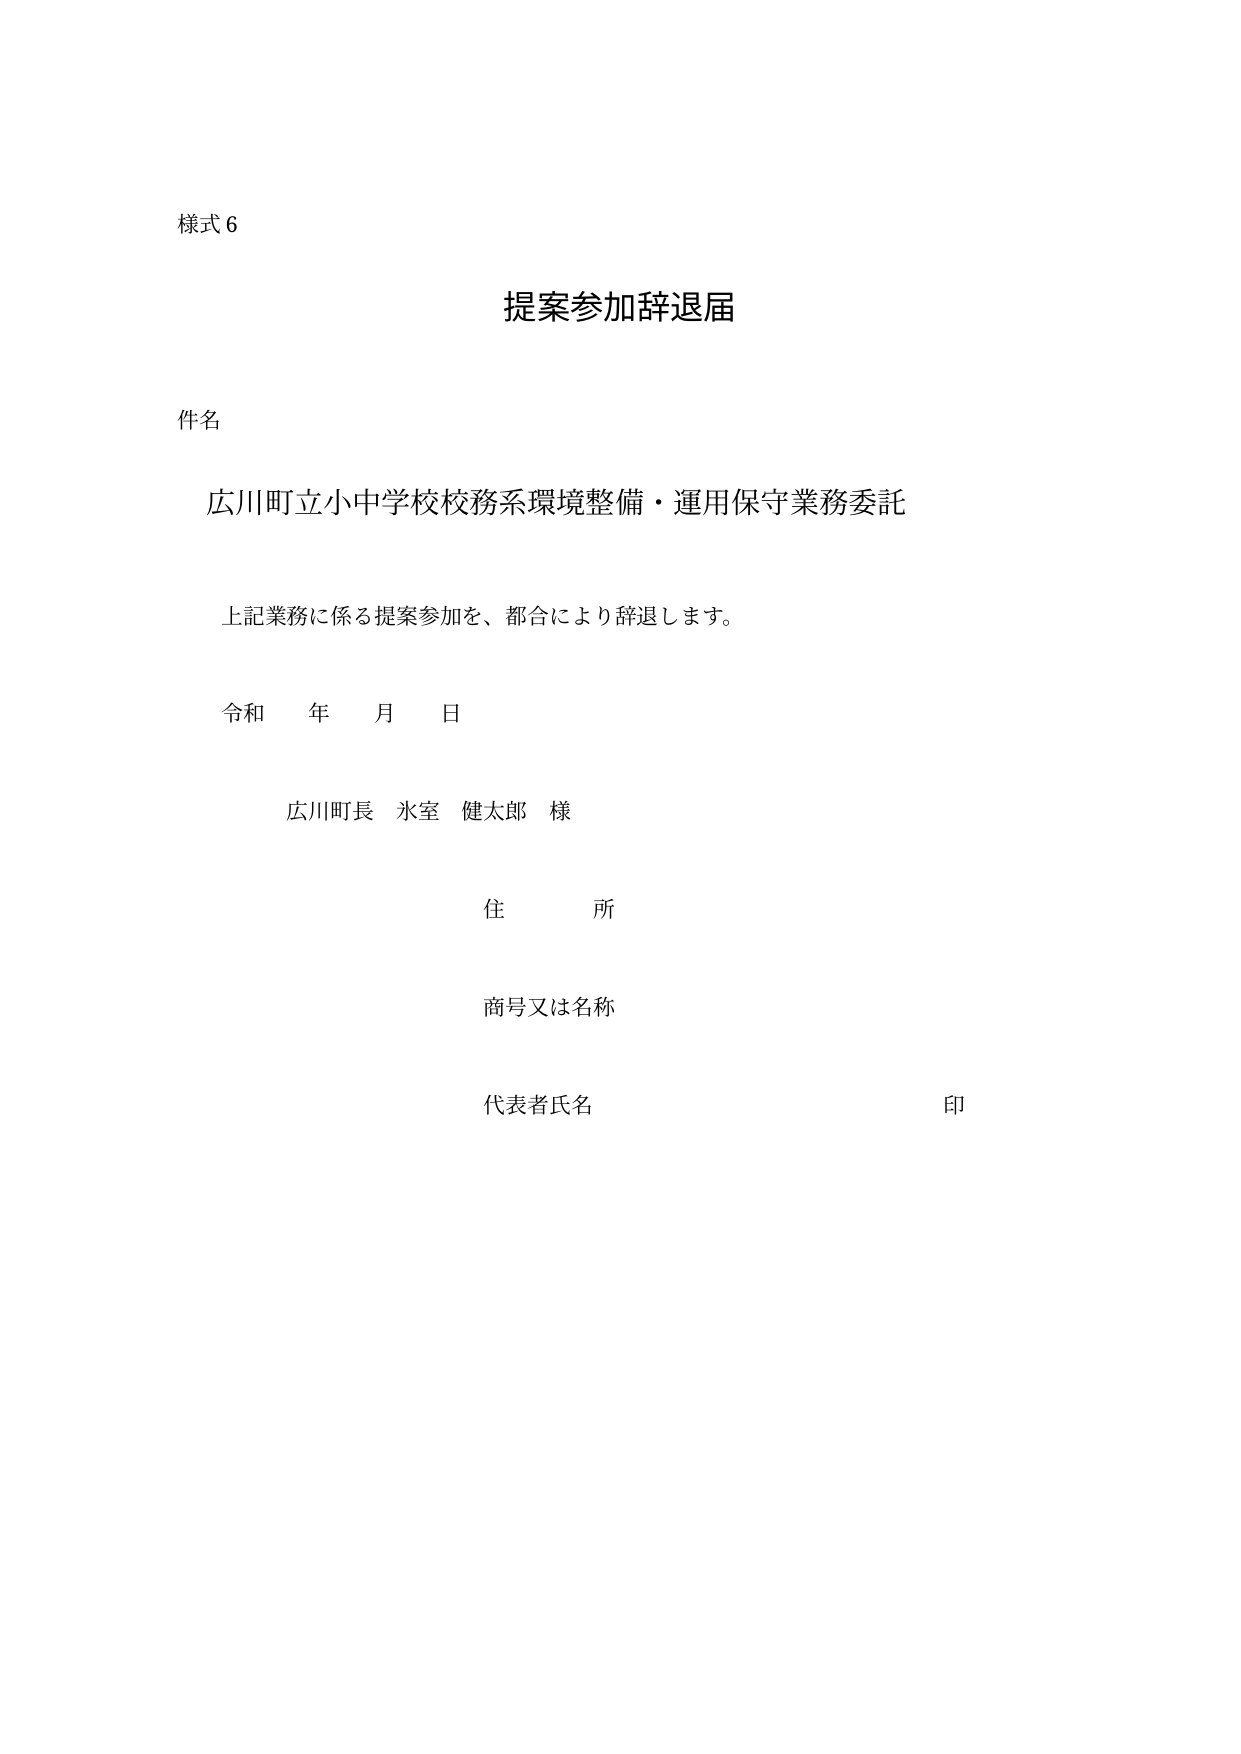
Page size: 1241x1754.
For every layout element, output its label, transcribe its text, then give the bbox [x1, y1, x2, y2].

text 商号又は名称 [177, 989, 1063, 1022]
text 件名 [177, 403, 1063, 435]
text 上記業務に係る提案参加を、都合により辞退します。 [177, 598, 1063, 631]
text 代表者氏名 印 [177, 1087, 1063, 1120]
text 広川町長 氷室 健太郎 様 [177, 794, 1063, 827]
text 令和 年 月 日 [177, 696, 1063, 729]
text 広川町立小中学校校務系環境整備・運用保守業務委託 [177, 468, 1063, 533]
text 住 所 [177, 892, 1063, 924]
text 提案参加辞退届 [177, 272, 1063, 337]
text 様式6 [177, 207, 1063, 240]
